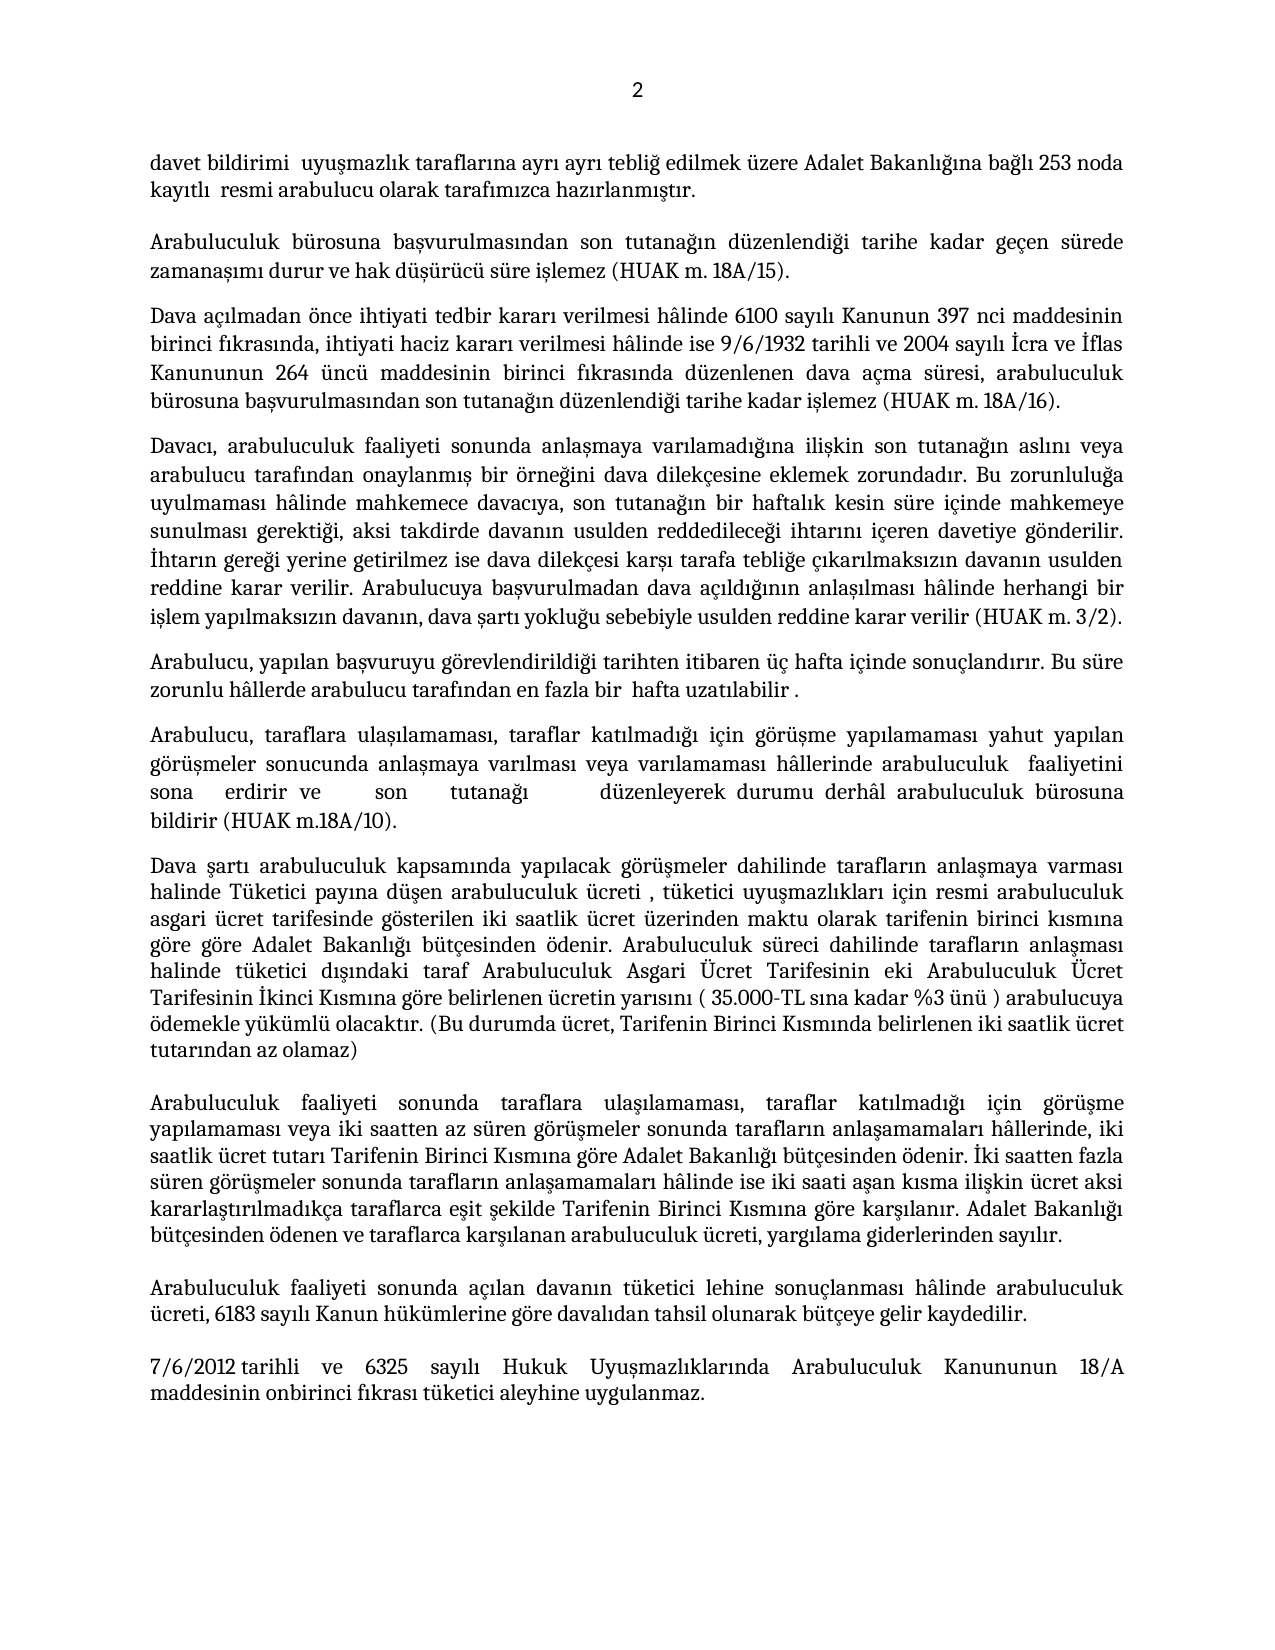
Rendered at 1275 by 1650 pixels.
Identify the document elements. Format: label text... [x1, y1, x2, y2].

text Arabulucu, yapılan başvuruyu görevlendirildiği tarihten itibaren üç hafta içinde sonuçlandırır. Bu süre zorunlu hâllerde arabulucu tarafından en fazla bir hafta uzatılabilir . [150, 649, 1125, 703]
text Arabulucu, taraflara ulaşılamaması, taraflar katılmadığı için görüşme yapılamaması yahut yapılan görüşmeler sonucunda anlaşmaya varılması veya varılamaması hâllerinde arabuluculuk faaliyetini sona erdirir ve son tutanağı düzenleyerek durumu derhâl arabuluculuk bürosuna bildirir (HUAK m.18A/10). [150, 722, 1125, 834]
text Arabuluculuk bürosuna başvurulmasından son tutanağın düzenlendiği tarihe kadar geçen sürede zamanaşımı durur ve hak düşürücü süre işlemez (HUAK m. 18A/15). [150, 229, 1125, 284]
text Dava açılmadan önce ihtiyati tedbir kararı verilmesi hâlinde 6100 sayılı Kanunun 397 nci maddesinin birinci fıkrasında, ihtiyati haciz kararı verilmesi hâlinde ise 9/6/1932 tarihli ve 2004 sayılı İcra ve İflas Kanununun 264 üncü maddesinin birinci fıkrasında düzenlenen dava açma süresi, arabuluculuk bürosuna başvurulmasından son tutanağın düzenlendiği tarihe kadar işlemez (HUAK m. 18A/16). [150, 303, 1125, 414]
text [150, 150, 1125, 203]
text Davacı, arabuluculuk faaliyeti sonunda anlaşmaya varılamadığına ilişkin son tutanağın aslını veya arabulucu tarafından onaylanmış bir örneğini dava dilekçesine eklemek zorundadır. Bu zorunluluğa uyulmaması hâlinde mahkemece davacıya, son tutanağın bir haftalık kesin süre içinde mahkemeye sunulması gerektiği, aksi takdirde davanın usulden reddedileceği ihtarını içeren davetiye gönderilir. İhtarın gereği yerine getirilmez ise dava dilekçesi karşı tarafa tebliğe çıkarılmaksızın davanın usulden reddine karar verilir. Arabulucuya başvurulmadan dava açıldığının anlaşılması hâlinde herhangi bir işlem yapılmaksızın davanın, dava şartı yokluğu sebebiyle usulden reddine karar verilir (HUAK m. 3/2). [150, 433, 1125, 630]
text 7/6/2012 tarihli ve 6325 sayılı Hukuk Uyuşmazlıklarında Arabuluculuk Kanununun 18/A maddesinin onbirinci fıkrası tüketici aleyhine uygulanmaz. [150, 1353, 1125, 1406]
text Dava şartı arabuluculuk kapsamında yapılacak görüşmeler dahilinde tarafların anlaşmaya varması halinde Tüketici payına düşen arabuluculuk ücreti , tüketici uyuşmazlıkları için resmi arabuluculuk asgari ücret tarifesinde gösterilen iki saatlik ücret üzerinden maktu olarak tarifenin birinci kısmına göre göre Adalet Bakanlığı bütçesinden ödenir. Arabuluculuk süreci dahilinde tarafların anlaşması halinde tüketici dışındaki taraf Arabuluculuk Asgari Ücret Tarifesinin eki Arabuluculuk Ücret Tarifesinin İkinci Kısmına göre belirlenen ücretin yarısını ( 35.000-TL sına kadar %3 ünü ) arabulucuya ödemekle yükümlü olacaktır. (Bu durumda ücret, Tarifenin Birinci Kısmında belirlenen iki saatlik ücret tutarından az olamaz) [150, 853, 1125, 1063]
text Arabuluculuk faaliyeti sonunda açılan davanın tüketici lehine sonuçlanması hâlinde arabuluculuk ücreti, 6183 sayılı Kanun hükümlerine göre davalıdan tahsil olunarak bütçeye gelir kaydedilir. [150, 1274, 1125, 1327]
text Arabuluculuk faaliyeti sonunda taraflara ulaşılamaması, taraflar katılmadığı için görüşme yapılamaması veya iki saatten az süren görüşmeler sonunda tarafların anlaşamamaları hâllerinde, iki saatlik ücret tutarı Tarifenin Birinci Kısmına göre Adalet Bakanlığı bütçesinden ödenir. İki saatten fazla süren görüşmeler sonunda tarafların anlaşamamaları hâlinde ise iki saati aşan kısma ilişkin ücret aksi kararlaştırılmadıkça taraflarca eşit şekilde Tarifenin Birinci Kısmına göre karşılanır. Adalet Bakanlığı bütçesinden ödenen ve taraflarca karşılanan arabuluculuk ücreti, yargılama giderlerinden sayılır. [150, 1090, 1125, 1248]
